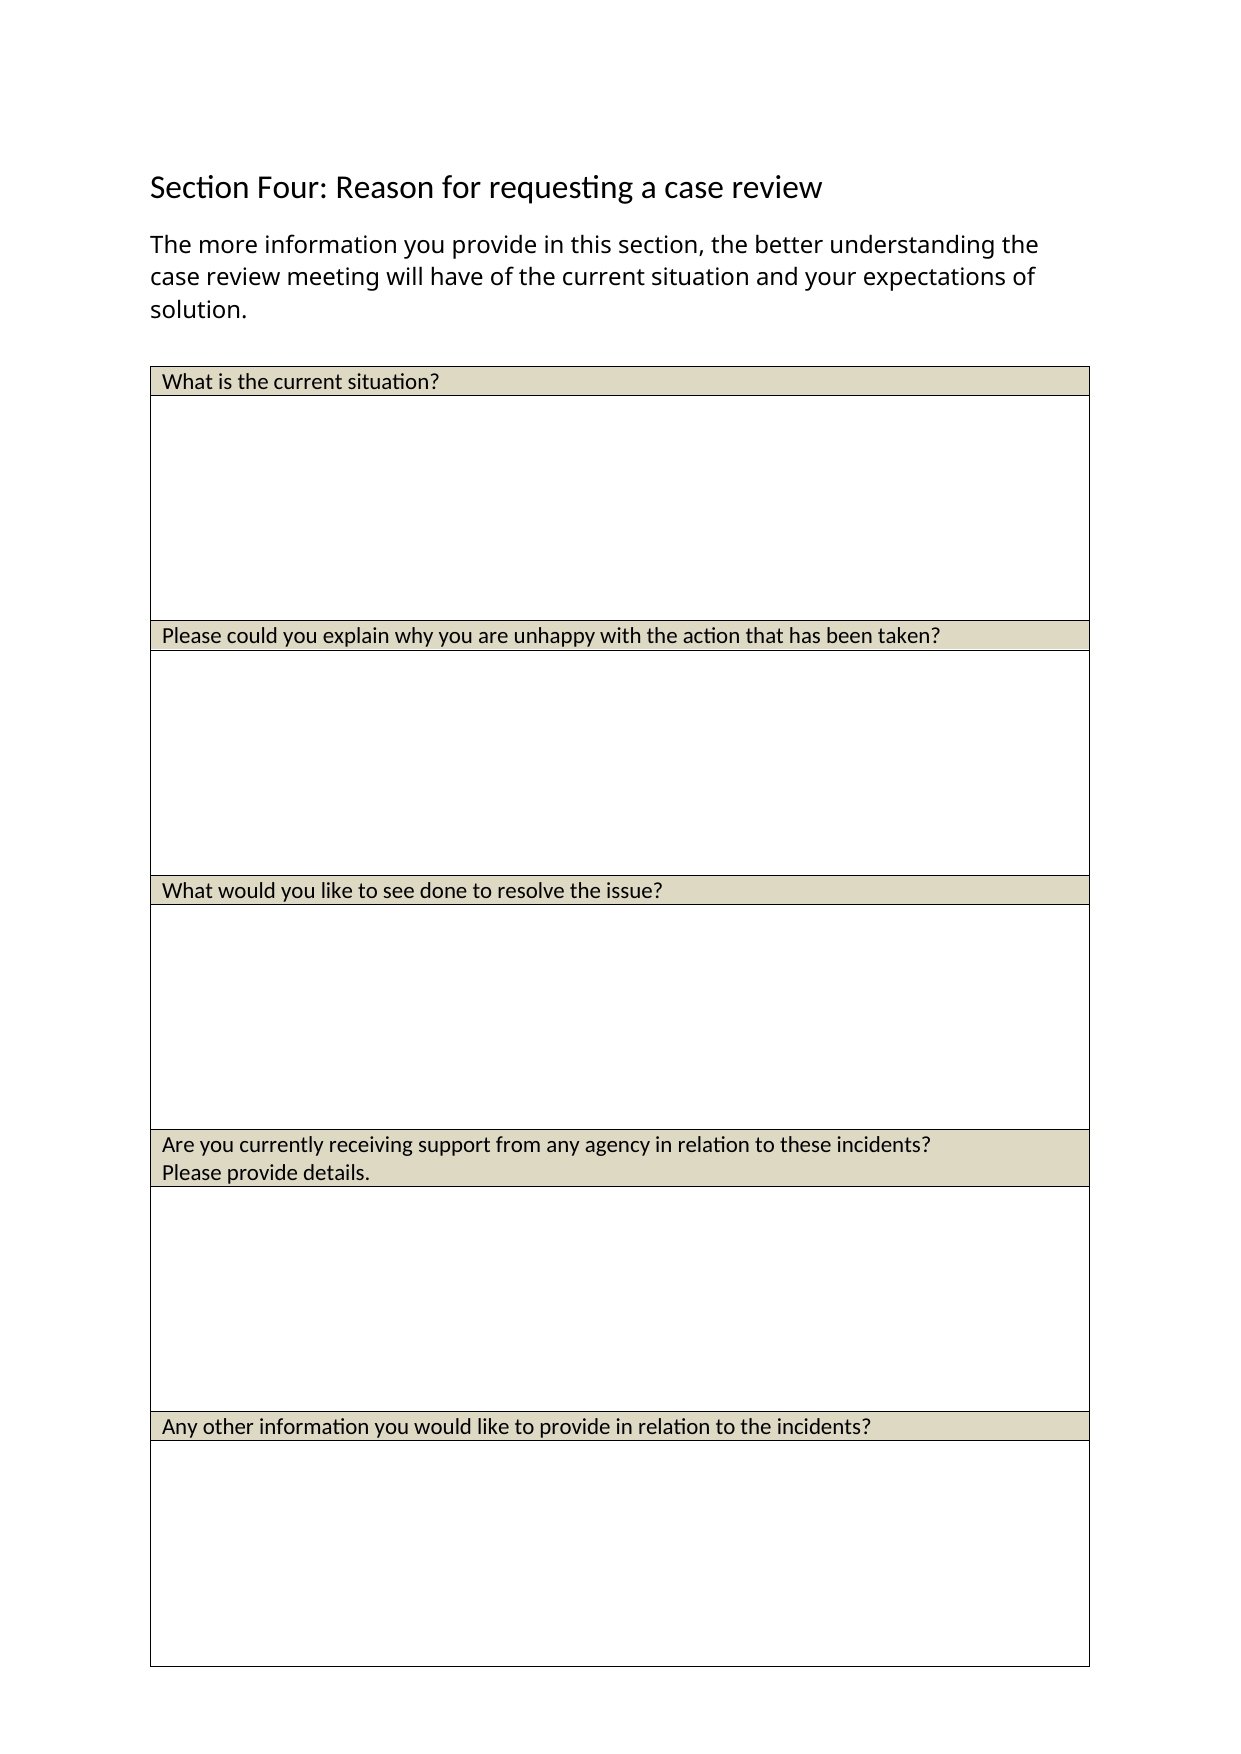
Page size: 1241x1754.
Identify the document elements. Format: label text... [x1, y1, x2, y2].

table_cell Please could you explain why you are unhappy with the action that has been taken? [151, 621, 1089, 649]
table_cell Are you currently receiving support from any agency in relation to these incidents? Please provide details. [151, 1130, 1089, 1186]
table_cell [151, 396, 1089, 620]
table_cell [151, 1441, 1089, 1666]
table_cell [151, 651, 1089, 875]
table_cell What would you like to see done to resolve the issue? [151, 876, 1089, 904]
table_header What is the current situation? [151, 367, 1089, 395]
text The more information you provide in this section, the better understanding the case review meeting will have of the current situation and your expectations of solution. [150, 228, 1090, 325]
table_cell [151, 1187, 1089, 1411]
text Section Four: Reason for requesting a case review [150, 167, 1090, 207]
table_cell [151, 905, 1089, 1129]
table_cell Any other information you would like to provide in relation to the incidents? [151, 1412, 1089, 1440]
